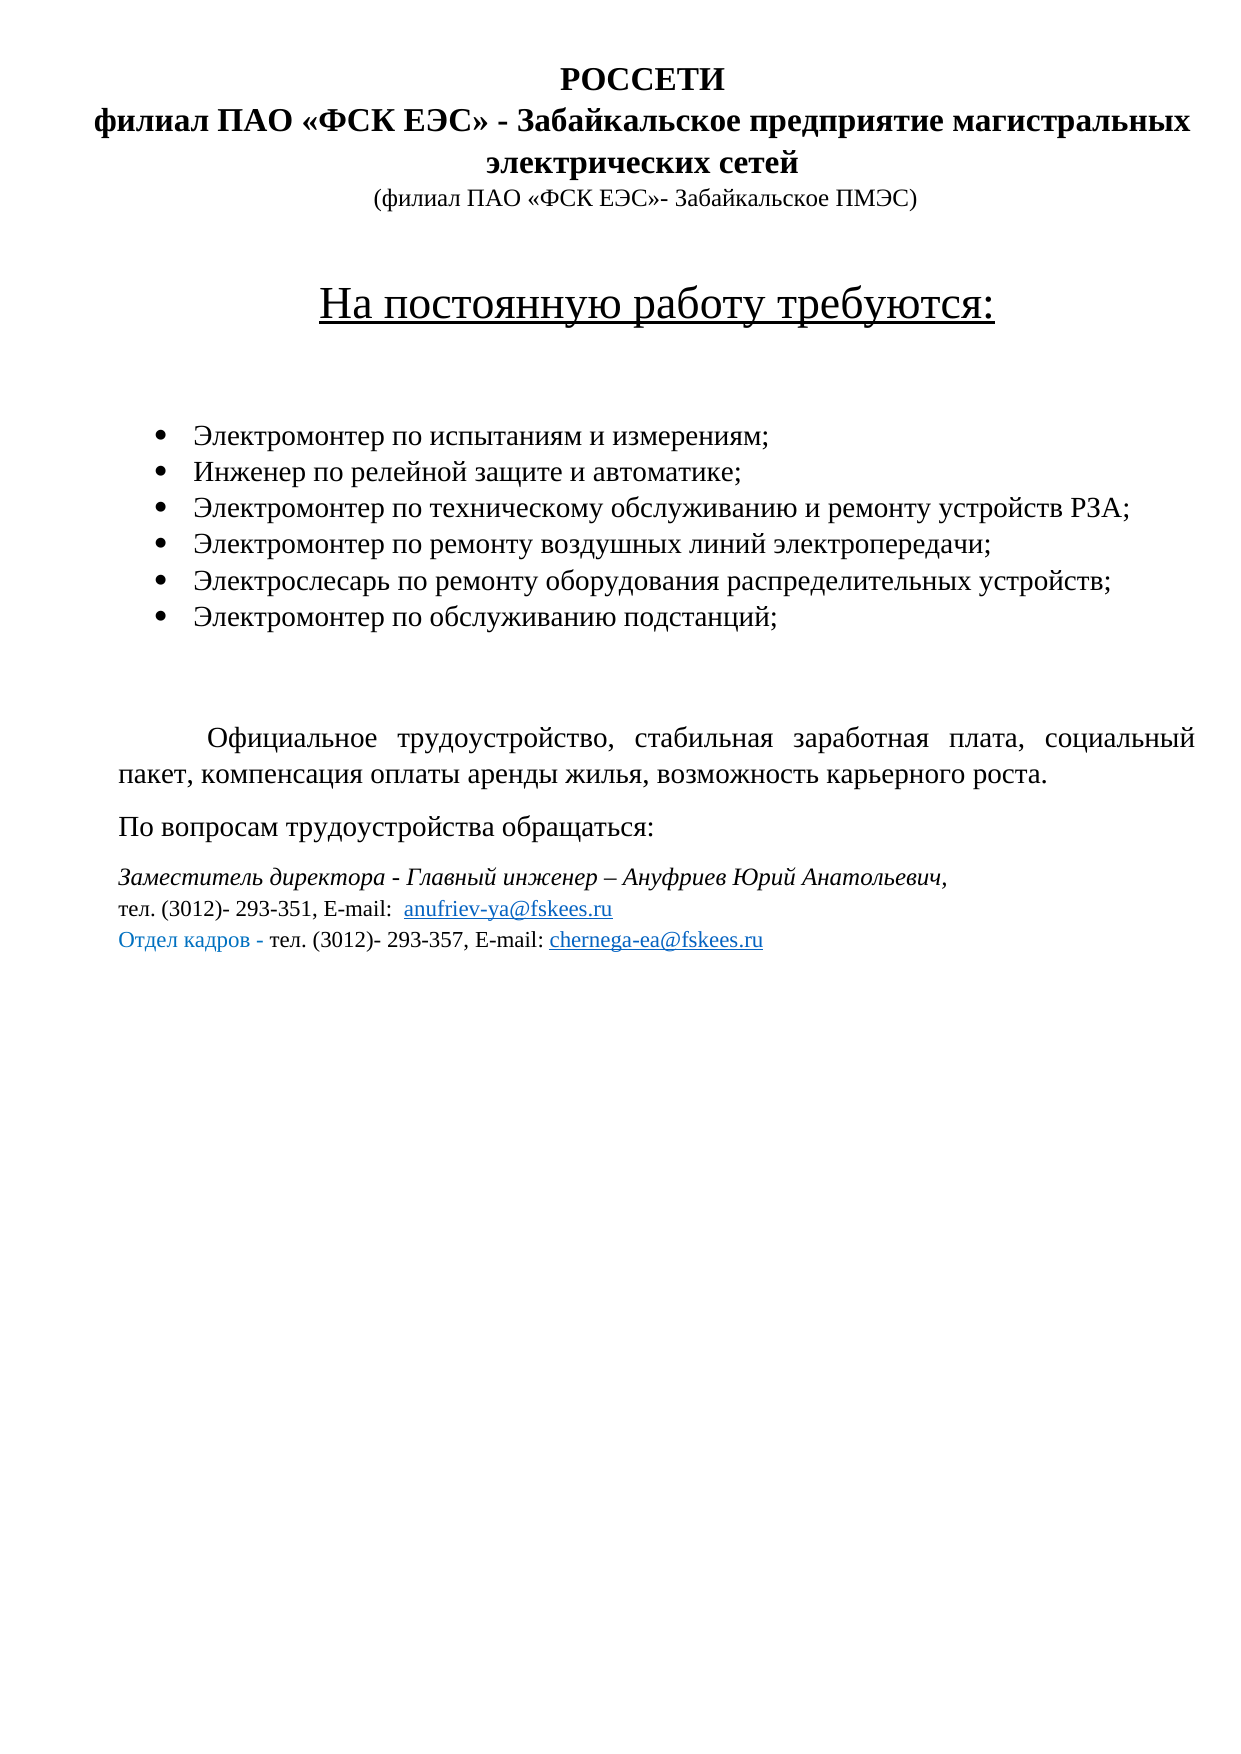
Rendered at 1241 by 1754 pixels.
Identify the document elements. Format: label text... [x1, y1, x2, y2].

list Электромонтер по обслуживанию подстанций; [156, 599, 1196, 633]
text Официальное трудоустройство, стабильная заработная плата, социальный пакет, компенсация оплаты аренды жилья, возможность карьерного роста. [118, 720, 1196, 790]
list Электромонтер по ремонту воздушных линий электропередачи; [156, 526, 1196, 560]
text Отдел кадров - тел. (3012)- 293-357, E-mail: chernega-ea@fskees.ru [118, 926, 1196, 952]
list Электромонтер по техническому обслуживанию и ремонту устройств РЗА; [156, 490, 1196, 524]
list Инженер по релейной защите и автоматике; [156, 454, 1196, 488]
text По вопросам трудоустройства обращаться: [118, 809, 1196, 843]
text тел. (3012)- 293-351, E-mail: anufriev-ya@fskees.ru [118, 895, 1196, 921]
text На постоянную работу требуются: [118, 276, 1196, 328]
list Электромонтер по испытаниям и измерениям; [156, 418, 1196, 451]
text Заместитель директора - Главный инженер – Ануфриев Юрий Анатольевич, [118, 862, 1196, 891]
text РОССЕТИ [88, 59, 1196, 97]
list Электрослесарь по ремонту оборудования распределительных устройств; [156, 563, 1196, 596]
text (филиал ПАО «ФСК ЕЭС»- Забайкальское ПМЭС) [88, 183, 1196, 212]
text филиал ПАО «ФСК ЕЭС» - Забайкальское предприятие магистральных электрических сетей [88, 101, 1196, 180]
